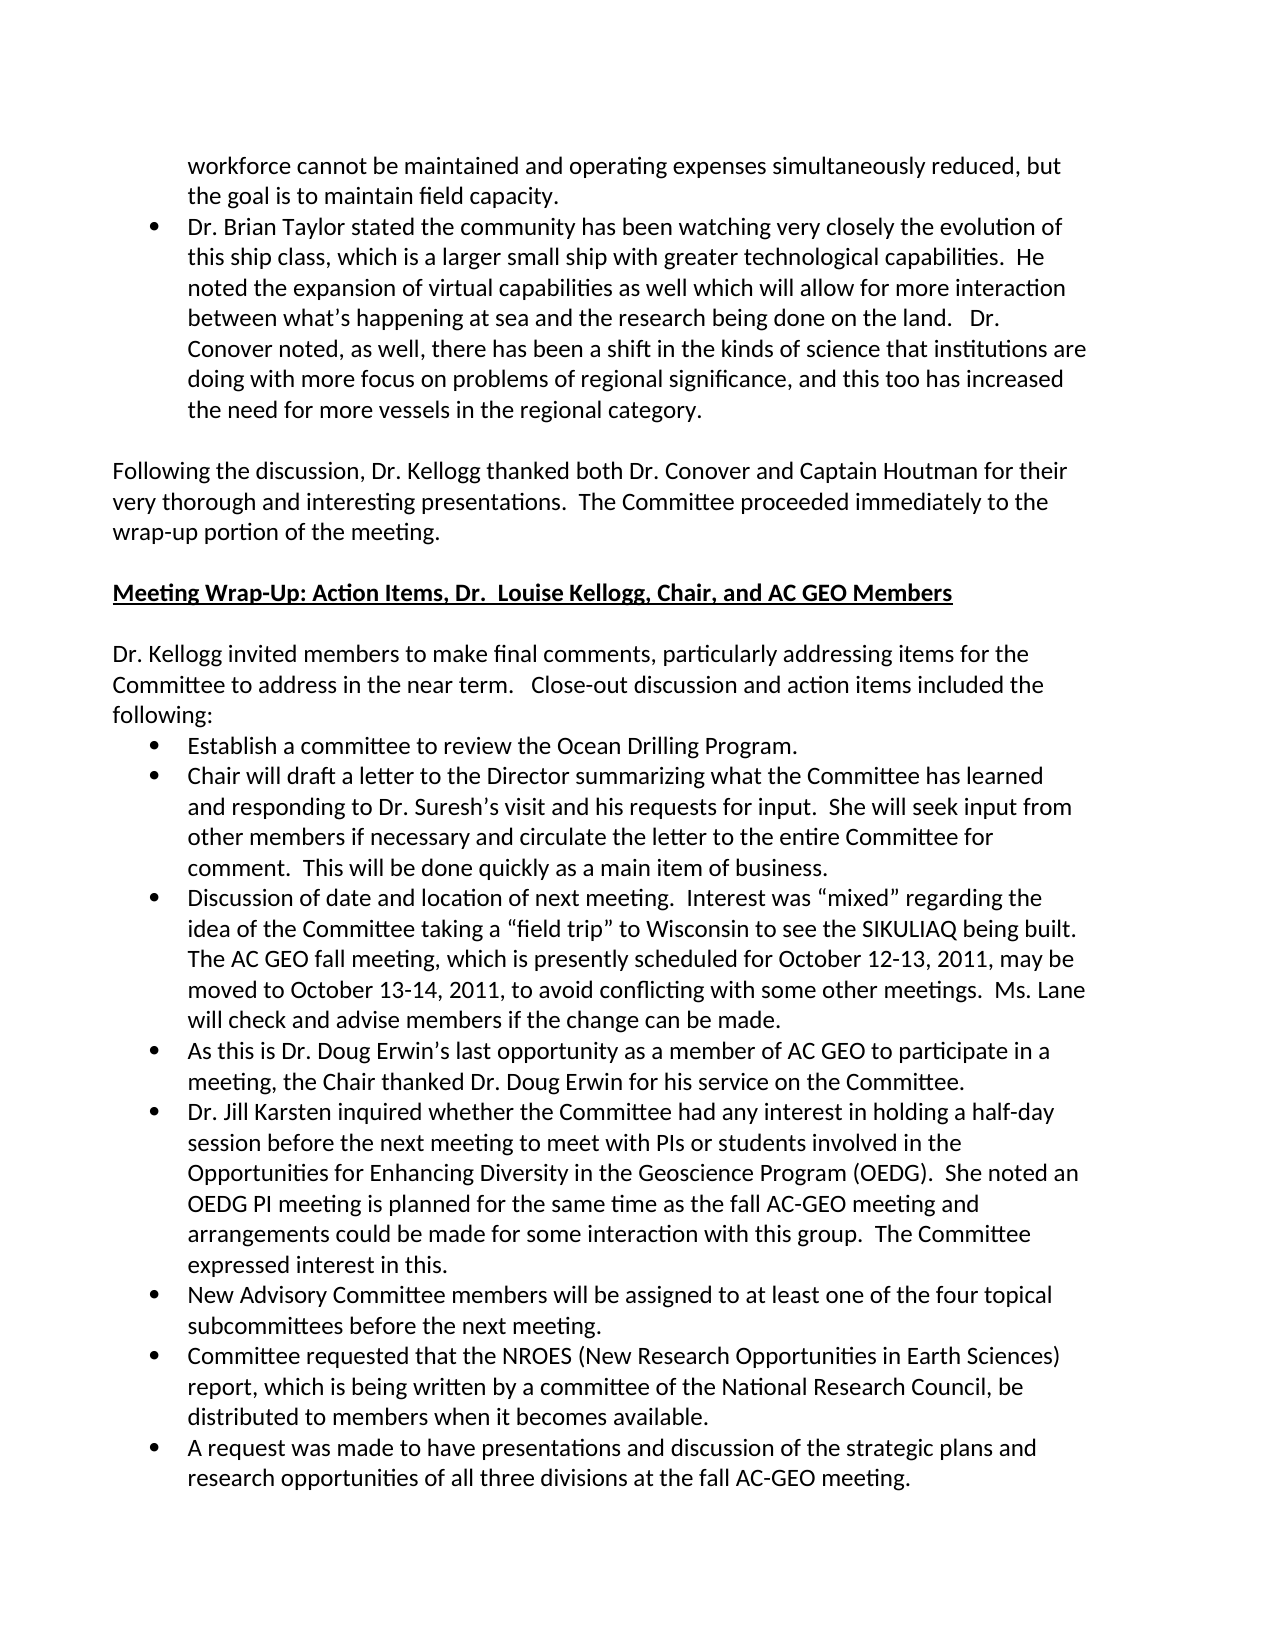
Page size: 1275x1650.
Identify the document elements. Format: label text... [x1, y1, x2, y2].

list New Advisory Committee members will be assigned to at least one of the four topical subcommittees before the next meeting. [150, 1279, 1087, 1340]
list Committee requested that the NROES (New Research Opportunities in Earth Sciences) report, which is being written by a committee of the National Research Council, be distributed to members when it becomes available. [150, 1340, 1087, 1432]
list A request was made to have presentations and discussion of the strategic plans and research opportunities of all three divisions at the fall AC-GEO meeting. [150, 1432, 1087, 1493]
list Establish a committee to review the Ocean Drilling Program. [150, 730, 1087, 760]
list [150, 150, 1087, 211]
list Dr. Jill Karsten inquired whether the Committee had any interest in holding a half-day session before the next meeting to meet with PIs or students involved in the Opportunities for Enhancing Diversity in the Geoscience Program (OEDG). She noted an OEDG PI meeting is planned for the same time as the fall AC-GEO meeting and arrangements could be made for some interaction with this group. The Committee expressed interest in this. [150, 1096, 1087, 1279]
list Dr. Brian Taylor stated the community has been watching very closely the evolution of this ship class, which is a larger small ship with greater technological capabilities. He noted the expansion of virtual capabilities as well which will allow for more interaction between what’s happening at sea and the research being done on the land. Dr. Conover noted, as well, there has been a shift in the kinds of science that institutions are doing with more focus on problems of regional significance, and this too has increased the need for more vessels in the regional category. [150, 211, 1087, 425]
text Dr. Kellogg invited members to make final comments, particularly addressing items for the Committee to address in the near term. Close-out discussion and action items included the following: [112, 638, 1087, 730]
list As this is Dr. Doug Erwin’s last opportunity as a member of AC GEO to participate in a meeting, the Chair thanked Dr. Doug Erwin for his service on the Committee. [150, 1035, 1087, 1096]
text Meeting Wrap-Up: Action Items, Dr. Louise Kellogg, Chair, and AC GEO Members [112, 577, 1087, 608]
list Chair will draft a letter to the Director summarizing what the Committee has learned and responding to Dr. Suresh’s visit and his requests for input. She will seek input from other members if necessary and circulate the letter to the entire Committee for comment. This will be done quickly as a main item of business. [150, 760, 1087, 882]
text Following the discussion, Dr. Kellogg thanked both Dr. Conover and Captain Houtman for their very thorough and interesting presentations. The Committee proceeded immediately to the wrap-up portion of the meeting. [112, 455, 1087, 547]
list Discussion of date and location of next meeting. Interest was “mixed” regarding the idea of the Committee taking a “field trip” to Wisconsin to see the SIKULIAQ being built. The AC GEO fall meeting, which is presently scheduled for October 12-13, 2011, may be moved to October 13-14, 2011, to avoid conflicting with some other meetings. Ms. Lane will check and advise members if the change can be made. [150, 882, 1087, 1035]
